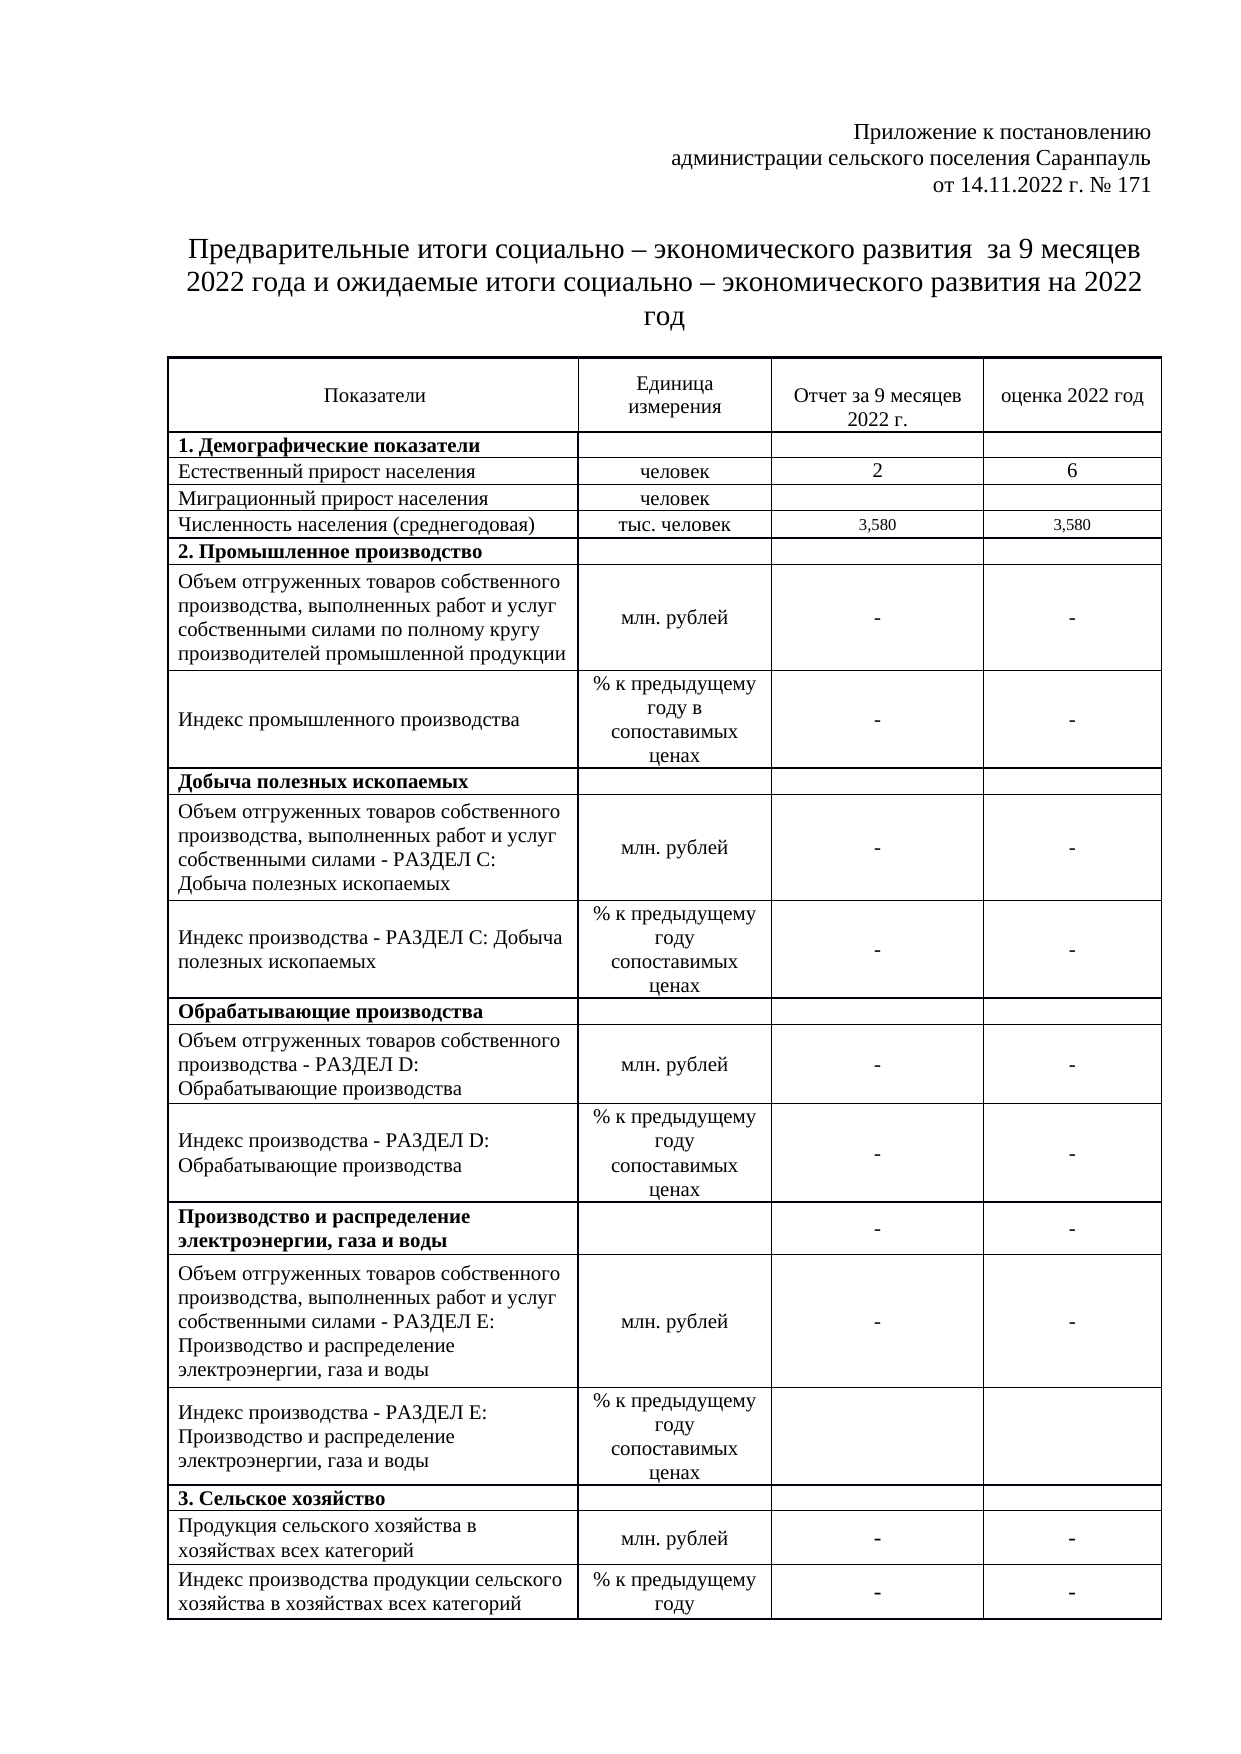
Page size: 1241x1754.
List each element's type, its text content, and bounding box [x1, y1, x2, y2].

table_cell 1. Демографические показатели [169, 433, 577, 457]
table_cell - [984, 1511, 1161, 1563]
table_cell [772, 1388, 983, 1484]
table_cell Индекс производства - РАЗДЕЛ D: Обрабатывающие производства [169, 1104, 577, 1201]
table_cell [579, 1486, 771, 1510]
table_cell [984, 1486, 1161, 1510]
table_cell [772, 999, 983, 1024]
table_cell Обрабатывающие производства [169, 999, 577, 1024]
table_cell млн. рублей [579, 1025, 771, 1103]
table_cell - [772, 1104, 983, 1201]
table_cell - [772, 1511, 983, 1563]
table_cell [984, 539, 1161, 563]
table_cell % к предыдущему году [579, 1565, 771, 1618]
table_cell Объем отгруженных товаров собственного производства - РАЗДЕЛ D: Обрабатывающие производства [169, 1025, 577, 1103]
table_cell [984, 485, 1161, 510]
table_cell - [772, 1025, 983, 1103]
table_cell тыс. человек [579, 511, 771, 537]
text администрации сельского поселения Саранпауль [177, 144, 1152, 171]
table_cell 2 [772, 458, 983, 484]
table_cell - [984, 671, 1161, 767]
table_cell % к предыдущему году сопоставимых ценах [579, 901, 771, 997]
table_cell Объем отгруженных товаров собственного производства, выполненных работ и услуг собственными силами - РАЗДЕЛ С: Добыча полезных ископаемых [169, 795, 577, 900]
table_cell человек [579, 458, 771, 484]
table_cell - [772, 1255, 983, 1387]
table_cell % к предыдущему году сопоставимых ценах [579, 1104, 771, 1201]
table_cell Продукция сельского хозяйства в хозяйствах всех категорий [169, 1511, 577, 1563]
table_cell - [984, 1255, 1161, 1387]
table_cell [772, 769, 983, 793]
table_cell Объем отгруженных товаров собственного производства, выполненных работ и услуг собственными силами - РАЗДЕЛ Е: Производство и распределение электроэнергии, газа и воды [169, 1255, 577, 1387]
table_cell [579, 1203, 771, 1254]
table_cell [772, 1486, 983, 1510]
table_cell 3. Сельское хозяйство [169, 1486, 577, 1510]
table_cell Индекс производства продукции сельского хозяйства в хозяйствах всех категорий [169, 1565, 577, 1618]
table_cell млн. рублей [579, 795, 771, 900]
table_cell [984, 999, 1161, 1024]
table_cell [579, 769, 771, 793]
table_cell % к предыдущему году сопоставимых ценах [579, 1388, 771, 1484]
table_cell - [772, 1203, 983, 1254]
table_cell [984, 433, 1161, 457]
table_cell [579, 999, 771, 1024]
table_cell Производство и распределение электроэнергии, газа и воды [169, 1203, 577, 1254]
table_cell - [772, 671, 983, 767]
table_cell - [772, 795, 983, 900]
table_cell - [984, 1104, 1161, 1201]
table_cell - [984, 901, 1161, 997]
table_cell - [772, 901, 983, 997]
table_cell млн. рублей [579, 1511, 771, 1563]
table_cell Индекс производства - РАЗДЕЛ С: Добыча полезных ископаемых [169, 901, 577, 997]
table_header Отчет за 9 месяцев 2022 г. [772, 359, 983, 431]
table_cell - [984, 1203, 1161, 1254]
table_cell [579, 433, 771, 457]
table_cell [984, 1388, 1161, 1484]
table_cell % к предыдущему году в сопоставимых ценах [579, 671, 771, 767]
table_header Единица измерения [579, 359, 771, 431]
table_cell 3,580 [984, 511, 1161, 537]
table_cell Индекс промышленного производства [169, 671, 577, 767]
table_cell Добыча полезных ископаемых [169, 769, 577, 793]
table_cell Объем отгруженных товаров собственного производства, выполненных работ и услуг собственными силами по полному кругу производителей промышленной продукции [169, 565, 577, 670]
table_cell - [772, 1565, 983, 1618]
table_cell Индекс производства - РАЗДЕЛ Е: Производство и распределение электроэнергии, газа и воды [169, 1388, 577, 1484]
text от 14.11.2022 г. № 171 [177, 171, 1152, 197]
table_cell Естественный прирост населения [169, 458, 577, 484]
table_cell Миграционный прирост населения [169, 485, 577, 510]
table_header оценка 2022 год [984, 359, 1161, 431]
table_cell 2. Промышленное производство [169, 539, 577, 563]
table_cell Численность населения (среднегодовая) [169, 511, 577, 537]
text Предварительные итоги социально – экономического развития за 9 месяцев 2022 года и ожидаемые итоги социально – экономического развития на 2022 год [177, 231, 1152, 331]
table_cell [772, 433, 983, 457]
table_cell - [772, 565, 983, 670]
table_cell - [984, 1025, 1161, 1103]
table_cell человек [579, 485, 771, 510]
table_cell 3,580 [772, 511, 983, 537]
table_cell млн. рублей [579, 565, 771, 670]
table_cell - [984, 565, 1161, 670]
text Приложение к постановлению [177, 118, 1152, 144]
table_cell [984, 769, 1161, 793]
table_cell [772, 539, 983, 563]
table_cell [579, 539, 771, 563]
table_cell - [984, 795, 1161, 900]
table_cell [772, 485, 983, 510]
table_cell - [984, 1565, 1161, 1618]
table_header Показатели [169, 359, 578, 431]
table_cell млн. рублей [579, 1255, 771, 1387]
table_cell 6 [984, 458, 1161, 484]
